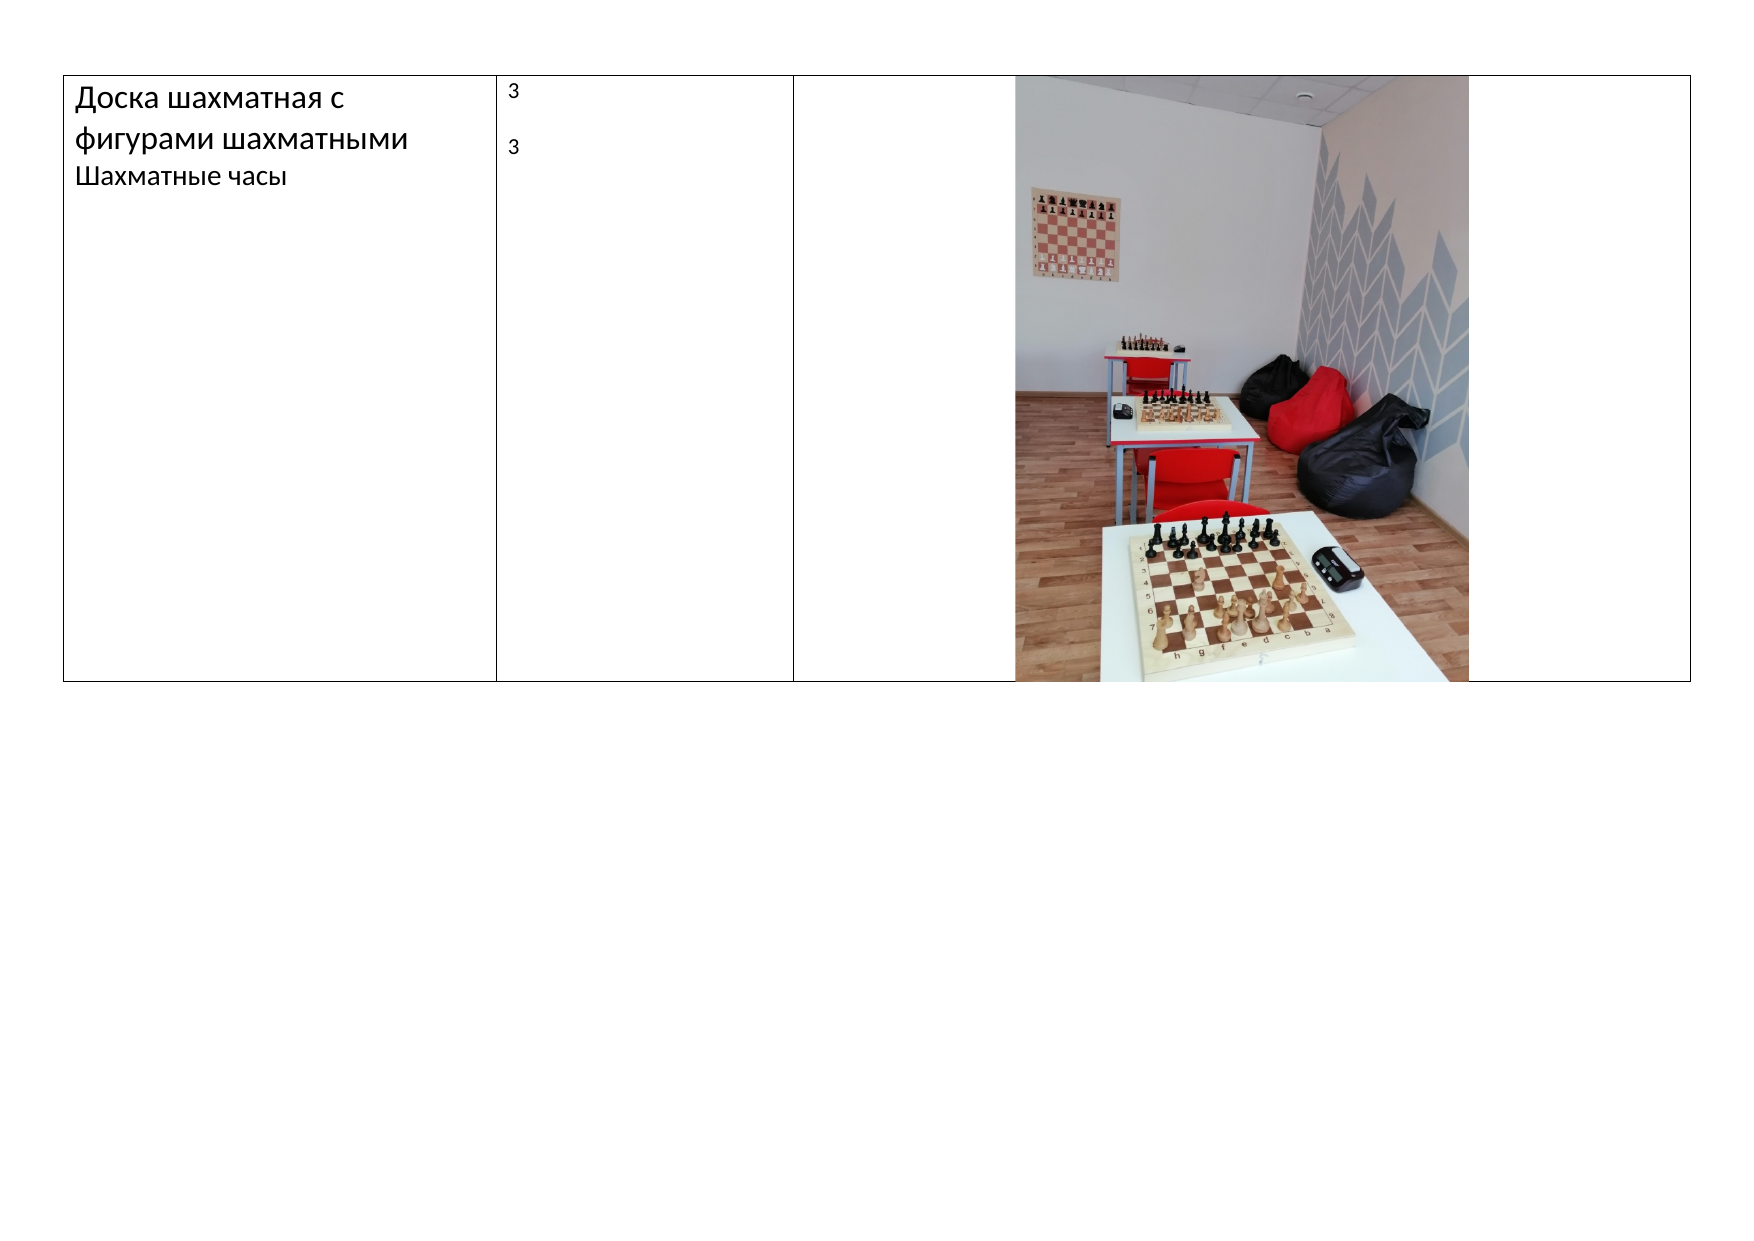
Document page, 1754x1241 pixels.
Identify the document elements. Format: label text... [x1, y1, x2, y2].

table_cell 3 3 [497, 76, 793, 681]
table_cell [1469, 76, 1690, 681]
table_cell [794, 76, 1015, 681]
table_cell Доска шахматная с фигурами шахматными Шахматные часы [64, 76, 496, 681]
picture [1015, 76, 1469, 682]
